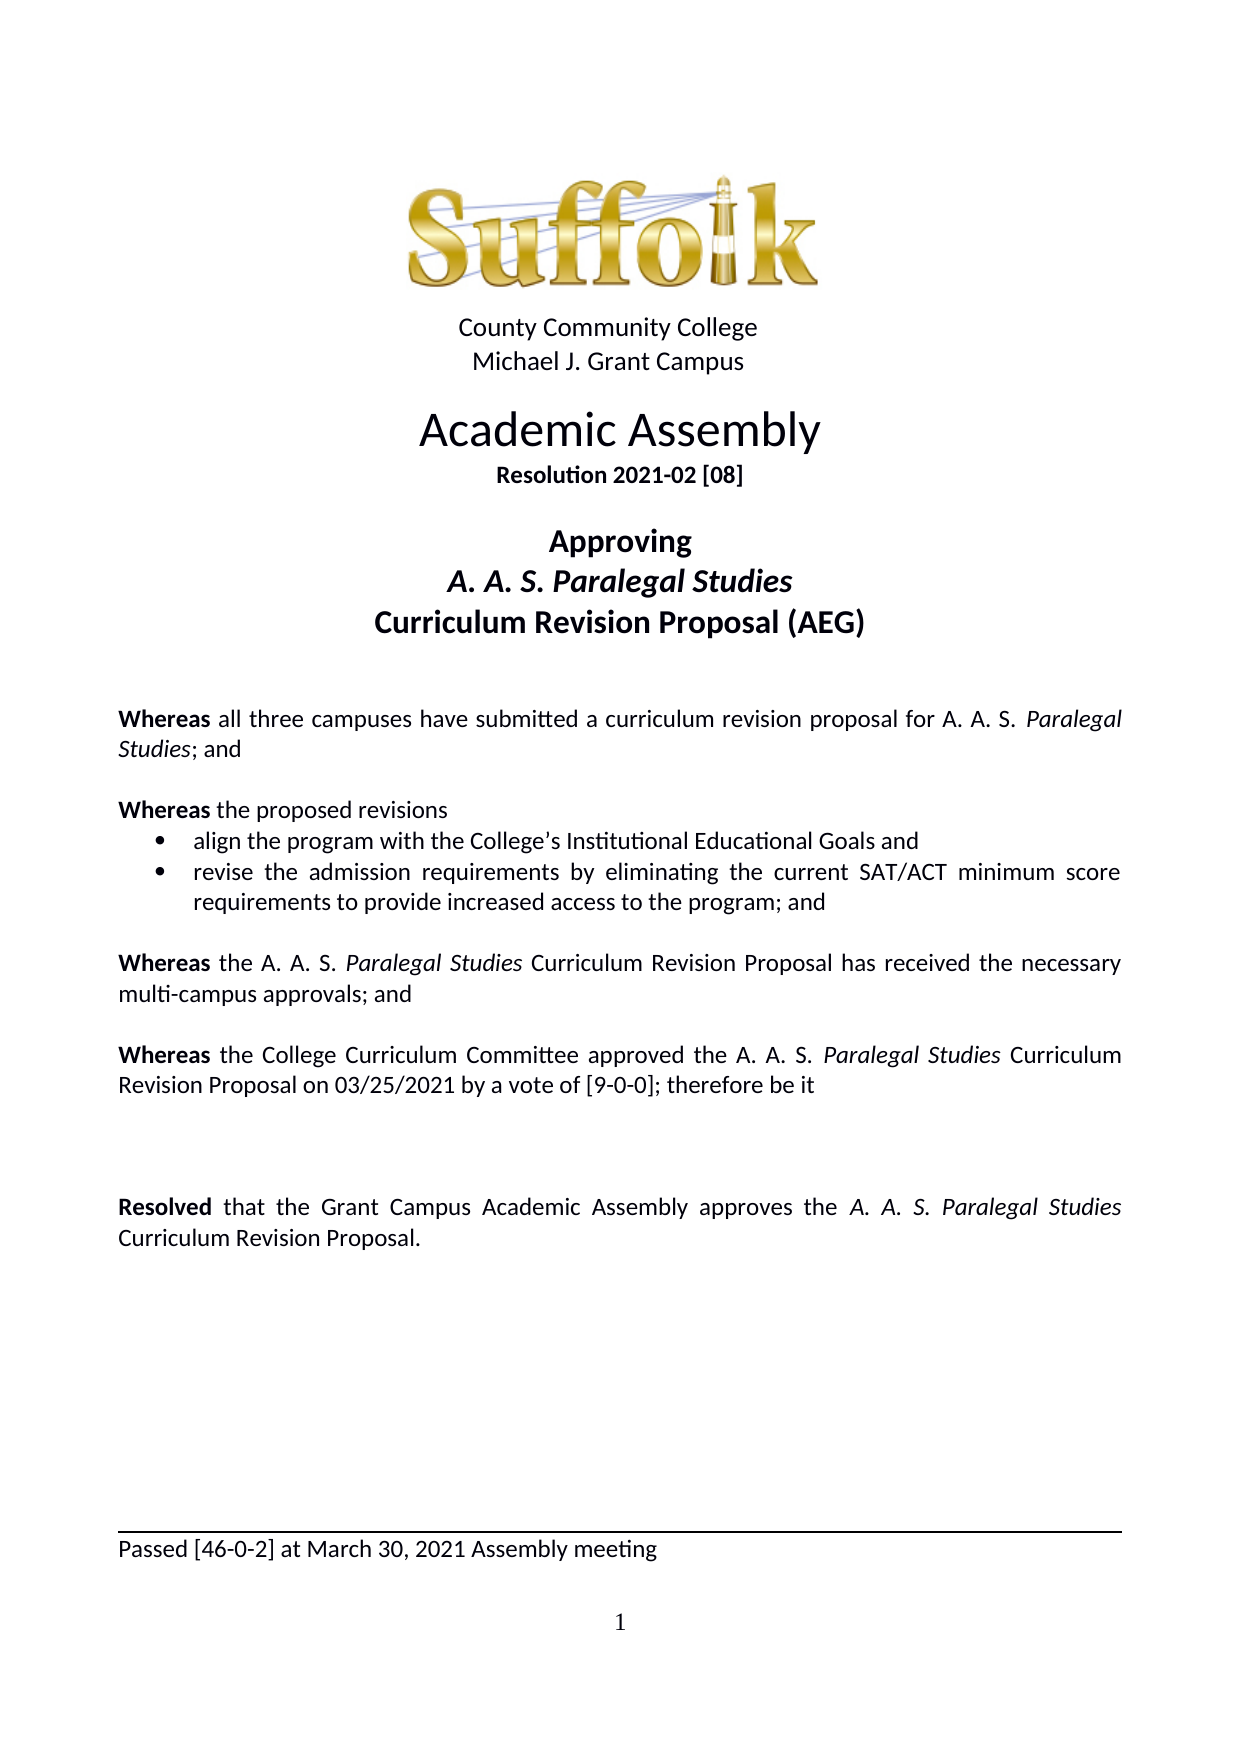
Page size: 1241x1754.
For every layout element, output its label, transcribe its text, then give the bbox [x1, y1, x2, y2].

text Curriculum Revision Proposal (AEG) [118, 601, 1122, 642]
list align the program with the College’s Institutional Educational Goals and [156, 825, 1122, 856]
text A. A. S. Paralegal Studies [118, 561, 1122, 601]
text Whereas all three campuses have submitted a curriculum revision proposal for A. A. S. Paralegal Studies; and [118, 703, 1122, 764]
list revise the admission requirements by eliminating the current SAT/ACT minimum score requirements to provide increased access to the program; and [156, 856, 1122, 917]
text Resolution 2021-02 [08] [118, 459, 1122, 489]
text Whereas the proposed revisions [118, 794, 1122, 825]
text Whereas the College Curriculum Committee approved the A. A. S. Paralegal Studies Curriculum Revision Proposal on 03/25/2021 by a vote of [9-0-0]; therefore be it [118, 1039, 1122, 1100]
picture [406, 172, 823, 290]
text Academic Assembly [118, 398, 1122, 459]
text Passed [46-0-2] at March 30, 2021 Assembly meeting [106, 1533, 1122, 1564]
text Approving [118, 520, 1122, 561]
text Whereas the A. A. S. Paralegal Studies Curriculum Revision Proposal has received the necessary multi-campus approvals; and [118, 947, 1122, 1008]
text Resolved that the Grant Campus Academic Assembly approves the A. A. S. Paralegal Studies Curriculum Revision Proposal. [118, 1191, 1122, 1252]
text County Community College Michael J. Grant Campus [94, 311, 1122, 377]
